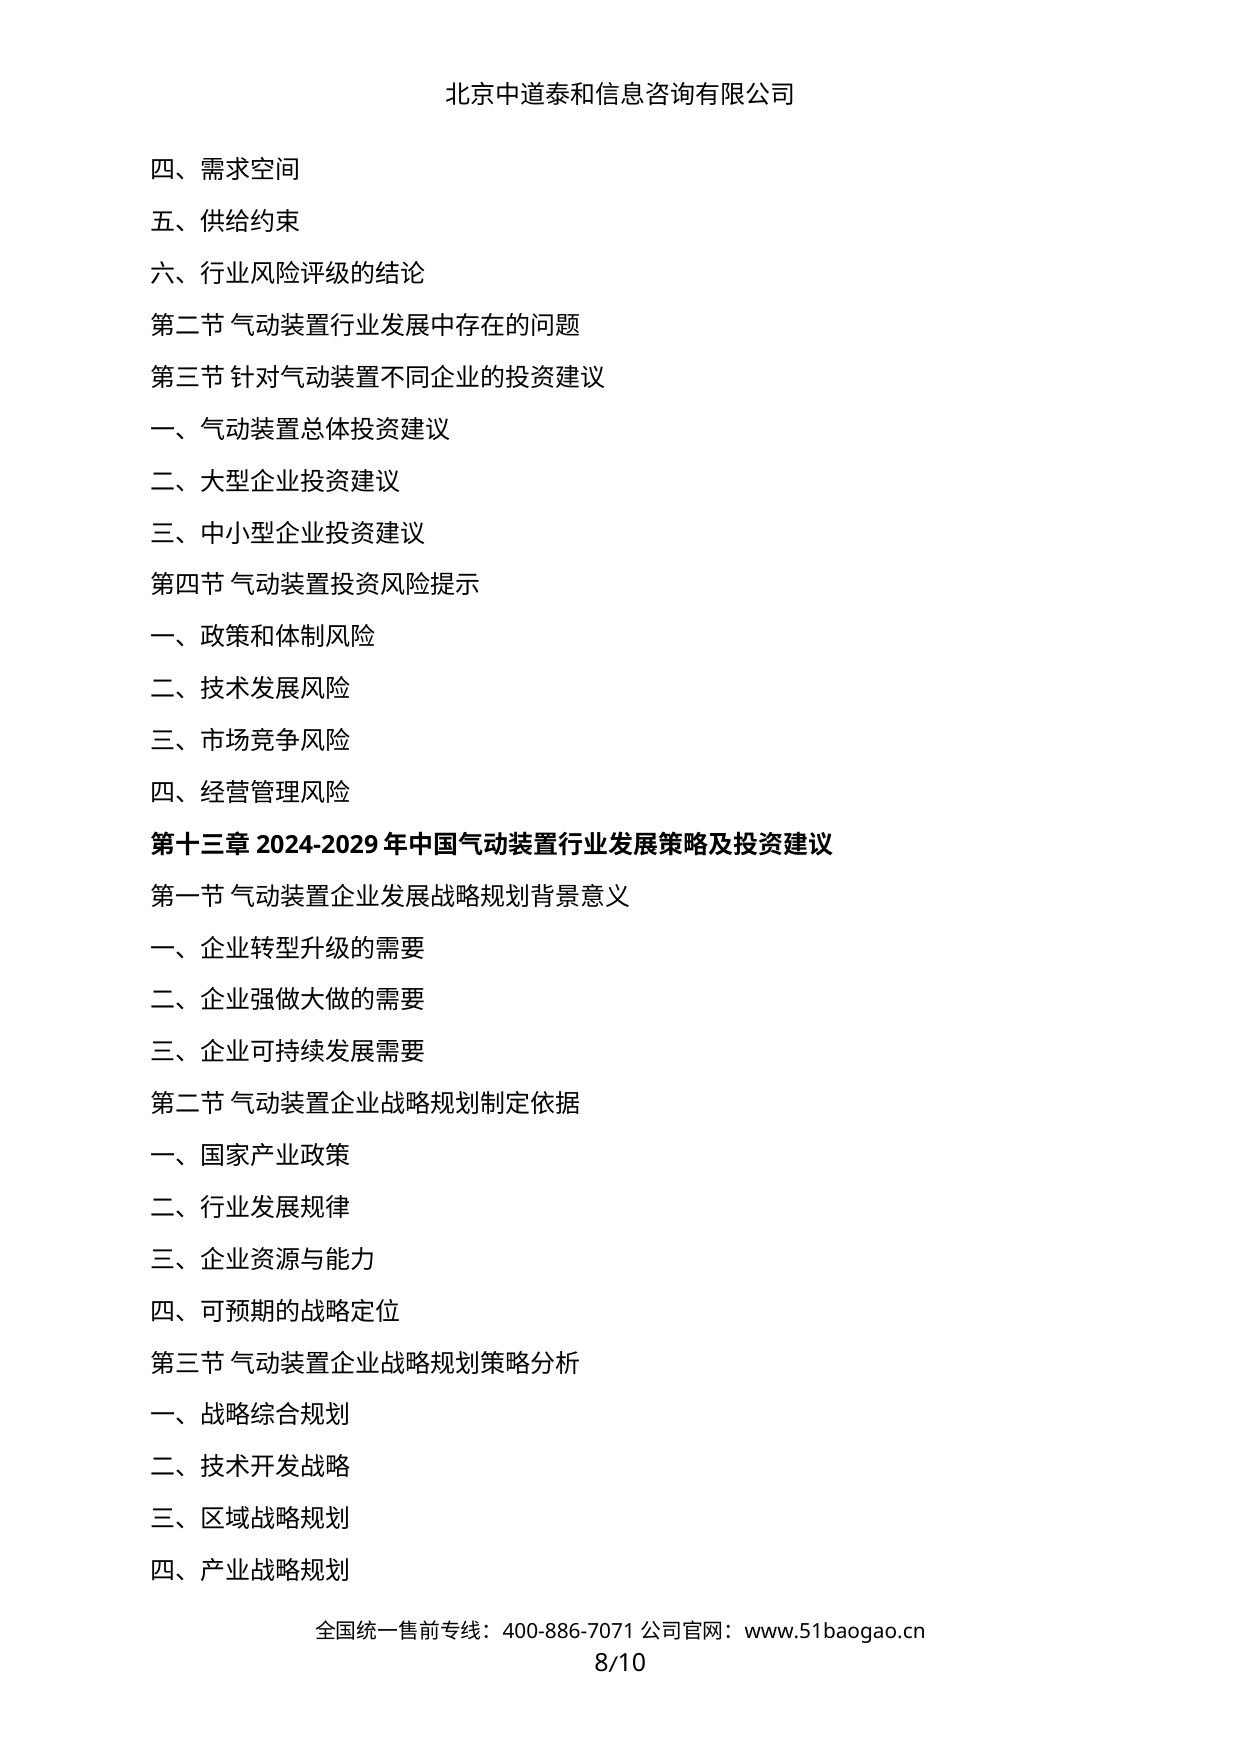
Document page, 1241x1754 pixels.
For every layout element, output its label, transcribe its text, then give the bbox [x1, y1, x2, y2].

text 一、气动装置总体投资建议 [150, 409, 1090, 446]
text 四、产业战略规划 [150, 1551, 1090, 1587]
text 三、中小型企业投资建议 [150, 513, 1090, 549]
text 第十三章 2024-2029年中国气动装置行业发展策略及投资建议 [150, 824, 1090, 861]
text 第三节 针对气动装置不同企业的投资建议 [150, 357, 1090, 394]
text 三、企业资源与能力 [150, 1239, 1090, 1276]
text 三、区域战略规划 [150, 1499, 1090, 1535]
text 第二节 气动装置行业发展中存在的问题 [150, 306, 1090, 342]
text 一、国家产业政策 [150, 1136, 1090, 1172]
text 三、市场竞争风险 [150, 721, 1090, 757]
text 二、技术开发战略 [150, 1447, 1090, 1483]
text 第三节 气动装置企业战略规划策略分析 [150, 1343, 1090, 1379]
text 第二节 气动装置企业战略规划制定依据 [150, 1084, 1090, 1120]
text 二、技术发展风险 [150, 669, 1090, 705]
text 四、可预期的战略定位 [150, 1291, 1090, 1327]
text 四、需求空间 [150, 150, 1090, 186]
text 五、供给约束 [150, 202, 1090, 238]
text 三、企业可持续发展需要 [150, 1032, 1090, 1068]
text 一、战略综合规划 [150, 1395, 1090, 1431]
text 二、行业发展规律 [150, 1187, 1090, 1224]
text 一、政策和体制风险 [150, 617, 1090, 653]
text 一、企业转型升级的需要 [150, 928, 1090, 964]
text 六、行业风险评级的结论 [150, 254, 1090, 290]
text 二、大型企业投资建议 [150, 461, 1090, 497]
text 二、企业强做大做的需要 [150, 980, 1090, 1016]
text 第四节 气动装置投资风险提示 [150, 565, 1090, 601]
text 四、经营管理风险 [150, 772, 1090, 809]
text 第一节 气动装置企业发展战略规划背景意义 [150, 876, 1090, 912]
